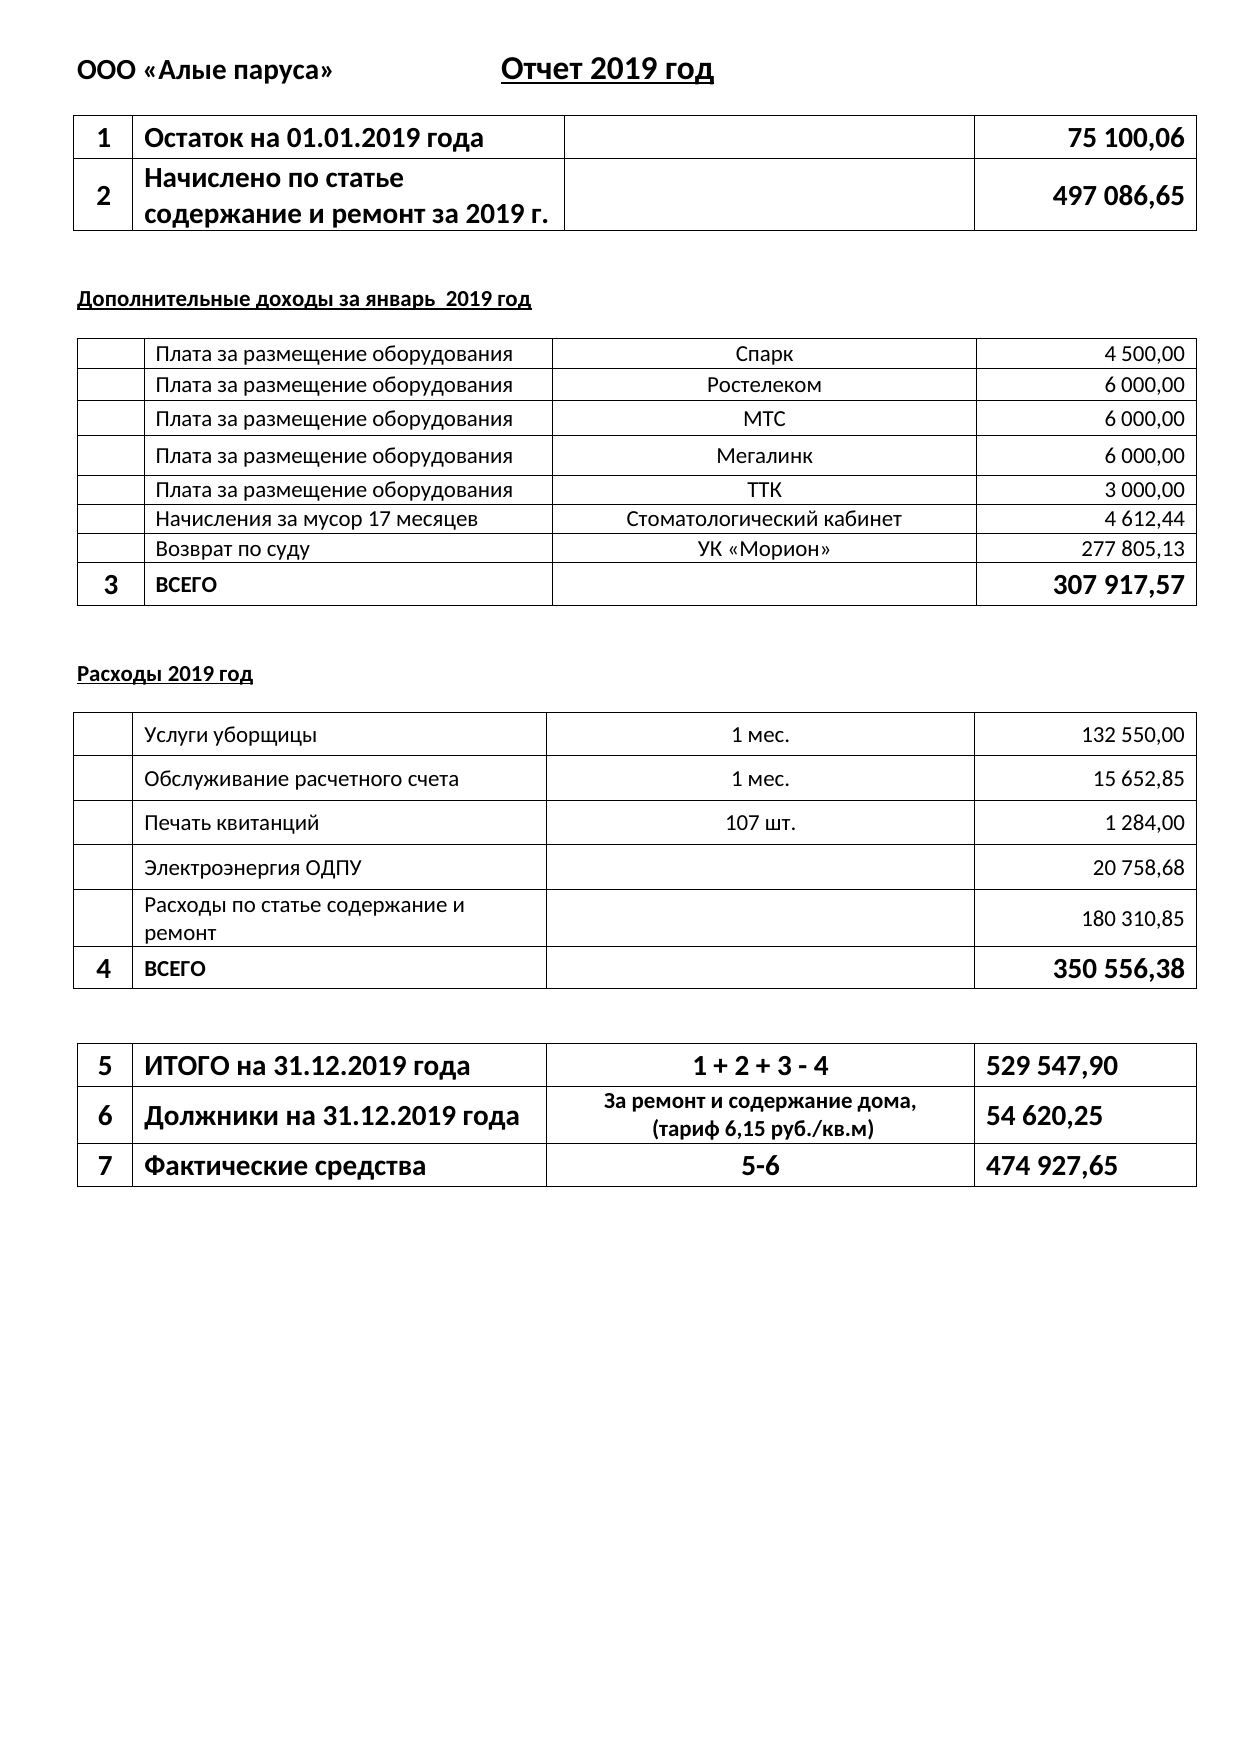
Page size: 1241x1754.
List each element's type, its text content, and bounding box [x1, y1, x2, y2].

table_cell 3 [78, 563, 144, 605]
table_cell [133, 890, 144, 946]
table_cell 1 284,00 [975, 801, 1196, 844]
table_cell Возврат по суду [145, 534, 552, 562]
table_cell Печать квитанций [133, 801, 546, 844]
table_header 5 [78, 1044, 132, 1086]
table_cell 3 000,00 [977, 476, 1196, 503]
table_header 1 [74, 116, 132, 158]
table_header [78, 339, 144, 367]
table_header Услуги уборщицы [133, 713, 546, 755]
table_cell 277 805,13 [977, 534, 1196, 562]
table_cell [553, 563, 976, 605]
table_cell ВСЕГО [145, 563, 552, 605]
table_header 1 мес. [547, 713, 974, 755]
table_cell МТС [553, 401, 976, 435]
table_cell Плата за размещение оборудования [145, 369, 552, 399]
table_cell 474 927,65 [975, 1144, 1196, 1186]
table_header Остаток на 01.01.2019 года [133, 116, 564, 158]
table_cell Стоматологический кабинет [553, 505, 976, 533]
table_cell Фактические средства [133, 1144, 546, 1186]
table_cell [74, 801, 132, 844]
table_header 529 547,90 [975, 1044, 1196, 1086]
table_cell [78, 505, 144, 533]
table_cell ТТК [553, 476, 976, 503]
table_cell [74, 756, 132, 800]
table_cell 107 шт. [547, 801, 974, 844]
table_cell Обслуживание расчетного счета [133, 756, 546, 800]
table_cell 20 758,68 [975, 845, 1196, 889]
text Расходы 2019 год [77, 659, 1193, 687]
table_header 4 500,00 [977, 339, 1196, 367]
table_header Спарк [553, 339, 976, 367]
table_header Плата за размещение оборудования [145, 339, 552, 367]
table_cell [547, 890, 974, 946]
table_cell За ремонт и содержание дома, (тариф 6,15 руб./кв.м) [547, 1087, 974, 1143]
table_cell [565, 159, 974, 230]
table_cell УК «Морион» [553, 534, 976, 562]
table_cell [547, 845, 974, 889]
table_header [74, 713, 132, 755]
table_cell ВСЕГО [133, 947, 546, 988]
table_cell 54 620,25 [975, 1087, 1196, 1143]
table_cell Электроэнергия ОДПУ [133, 845, 546, 889]
table_cell [74, 890, 132, 946]
table_cell 6 000,00 [977, 401, 1196, 435]
table_cell 15 652,85 [975, 756, 1196, 800]
text ООО «Алые паруса» Отчет 2019 год [77, 47, 1193, 88]
table_cell Ростелеком [553, 369, 976, 399]
table_header 1 + 2 + 3 - 4 [547, 1044, 974, 1086]
table_cell 6 000,00 [977, 436, 1196, 474]
table_cell 1 мес. [547, 756, 974, 800]
table_cell Плата за размещение оборудования [145, 476, 552, 503]
table_cell Начисления за мусор 17 месяцев [145, 505, 552, 533]
table_cell [78, 369, 144, 399]
table_cell Мегалинк [553, 436, 976, 474]
table_cell 6 000,00 [977, 369, 1196, 399]
table_cell 350 556,38 [975, 947, 1196, 988]
table_cell [547, 947, 974, 988]
table_header [565, 116, 974, 158]
table_cell 307 917,57 [977, 563, 1196, 605]
table_header 75 100,06 [975, 116, 1196, 158]
table_cell [78, 534, 144, 562]
text Дополнительные доходы за январь 2019 год [77, 284, 1193, 312]
table_cell 4 [74, 947, 132, 988]
table_cell [78, 476, 144, 503]
table_cell [78, 401, 144, 435]
table_cell 5-6 [547, 1144, 974, 1186]
table_cell Расходы по статье содержание и ремонт [216, 890, 546, 946]
table_cell 497 086,65 [975, 159, 1196, 230]
table_header ИТОГО на 31.12.2019 года [133, 1044, 546, 1086]
table_cell 7 [78, 1144, 132, 1186]
table_cell Начислено по статье содержание и ремонт за 2019 г. [133, 159, 564, 230]
table_cell 180 310,85 [975, 890, 1196, 946]
table_cell 2 [74, 159, 132, 230]
table_cell [78, 436, 144, 474]
table_cell Плата за размещение оборудования [145, 401, 552, 435]
table_header 132 550,00 [975, 713, 1196, 755]
table_cell 6 [78, 1087, 132, 1143]
table_cell Должники на 31.12.2019 года [133, 1087, 546, 1143]
table_cell Плата за размещение оборудования [145, 436, 552, 474]
table_cell [74, 845, 132, 889]
table_cell 4 612,44 [977, 505, 1196, 533]
